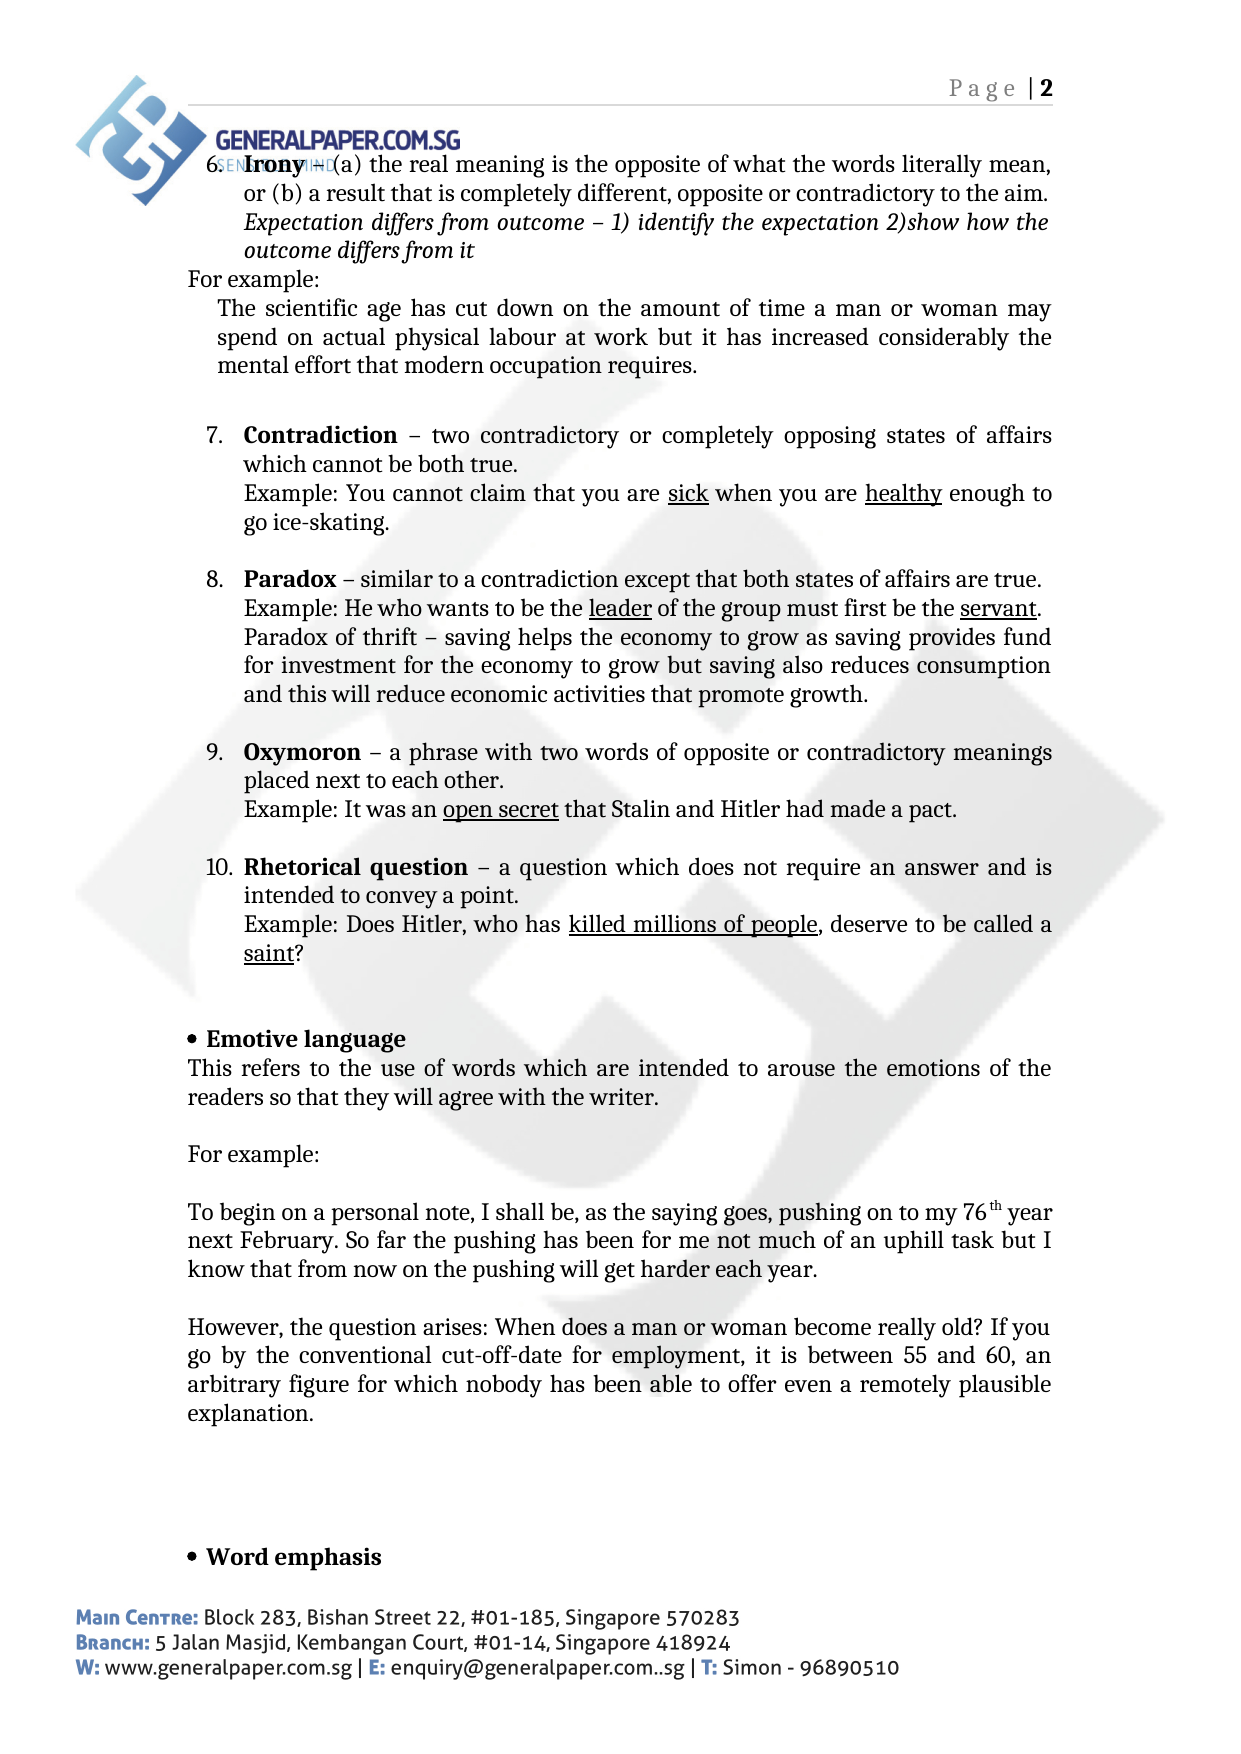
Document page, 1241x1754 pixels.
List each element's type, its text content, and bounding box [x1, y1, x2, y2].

text Example: It was an open secret that Stalin and Hitler had made a pact. [244, 795, 1053, 824]
list Emotive language [187, 1025, 1053, 1054]
text For example: [187, 1140, 1053, 1169]
text Example: You cannot claim that you are sick when you are healthy enough to go ice-skating. [244, 479, 1053, 536]
text Example: Does Hitler, who has killed millions of people, deserve to be called a saint? [244, 910, 1053, 967]
text For example: [187, 265, 1053, 294]
list Word emphasis [187, 1542, 1053, 1571]
text Expectation differs from outcome – 1) identify the expectation 2)show how the outcome differs from it [244, 207, 1053, 265]
list Oxymoron – a phrase with two words of opposite or contradictory meanings placed next to each other. [206, 737, 1053, 795]
text Paradox of thrift – saving helps the economy to grow as saving provides fund for investment for the economy to grow but saving also reduces consumption and this will reduce economic activities that promote growth. [244, 622, 1053, 709]
text The scientific age has cut down on the amount of time a man or woman may spend on actual physical labour at work but it has increased considerably the mental effort that modern occupation requires. [217, 294, 1053, 380]
text To begin on a personal note, I shall be, as the saying goes, pushing on to my 76th year next February. So far the pushing has been for me not much of an uphill task but I know that from now on the pushing will get harder each year. [187, 1197, 1053, 1284]
text However, the question arises: When does a man or woman become really old? If you go by the conventional cut-off-date for employment, it is between 55 and 60, an arbitrary figure for which nobody has been able to offer even a remotely plausible explanation. [187, 1312, 1053, 1427]
picture [0, 0, 1241, 1754]
list Paradox – similar to a contradiction except that both states of affairs are true. [206, 565, 1053, 594]
list Contradiction – two contradictory or completely opposing states of affairs which cannot be both true. [206, 421, 1053, 479]
text This refers to the use of words which are intended to arouse the emotions of the readers so that they will agree with the writer. [187, 1054, 1053, 1111]
list Irony – (a) the real meaning is the opposite of what the words literally mean, or (b) a result that is completely different, opposite or contradictory to the aim. [206, 150, 1053, 207]
text Example: He who wants to be the leader of the group must first be the servant. [244, 594, 1053, 622]
list Rhetorical question – a question which does not require an answer and is intended to convey a point. [206, 852, 1053, 910]
